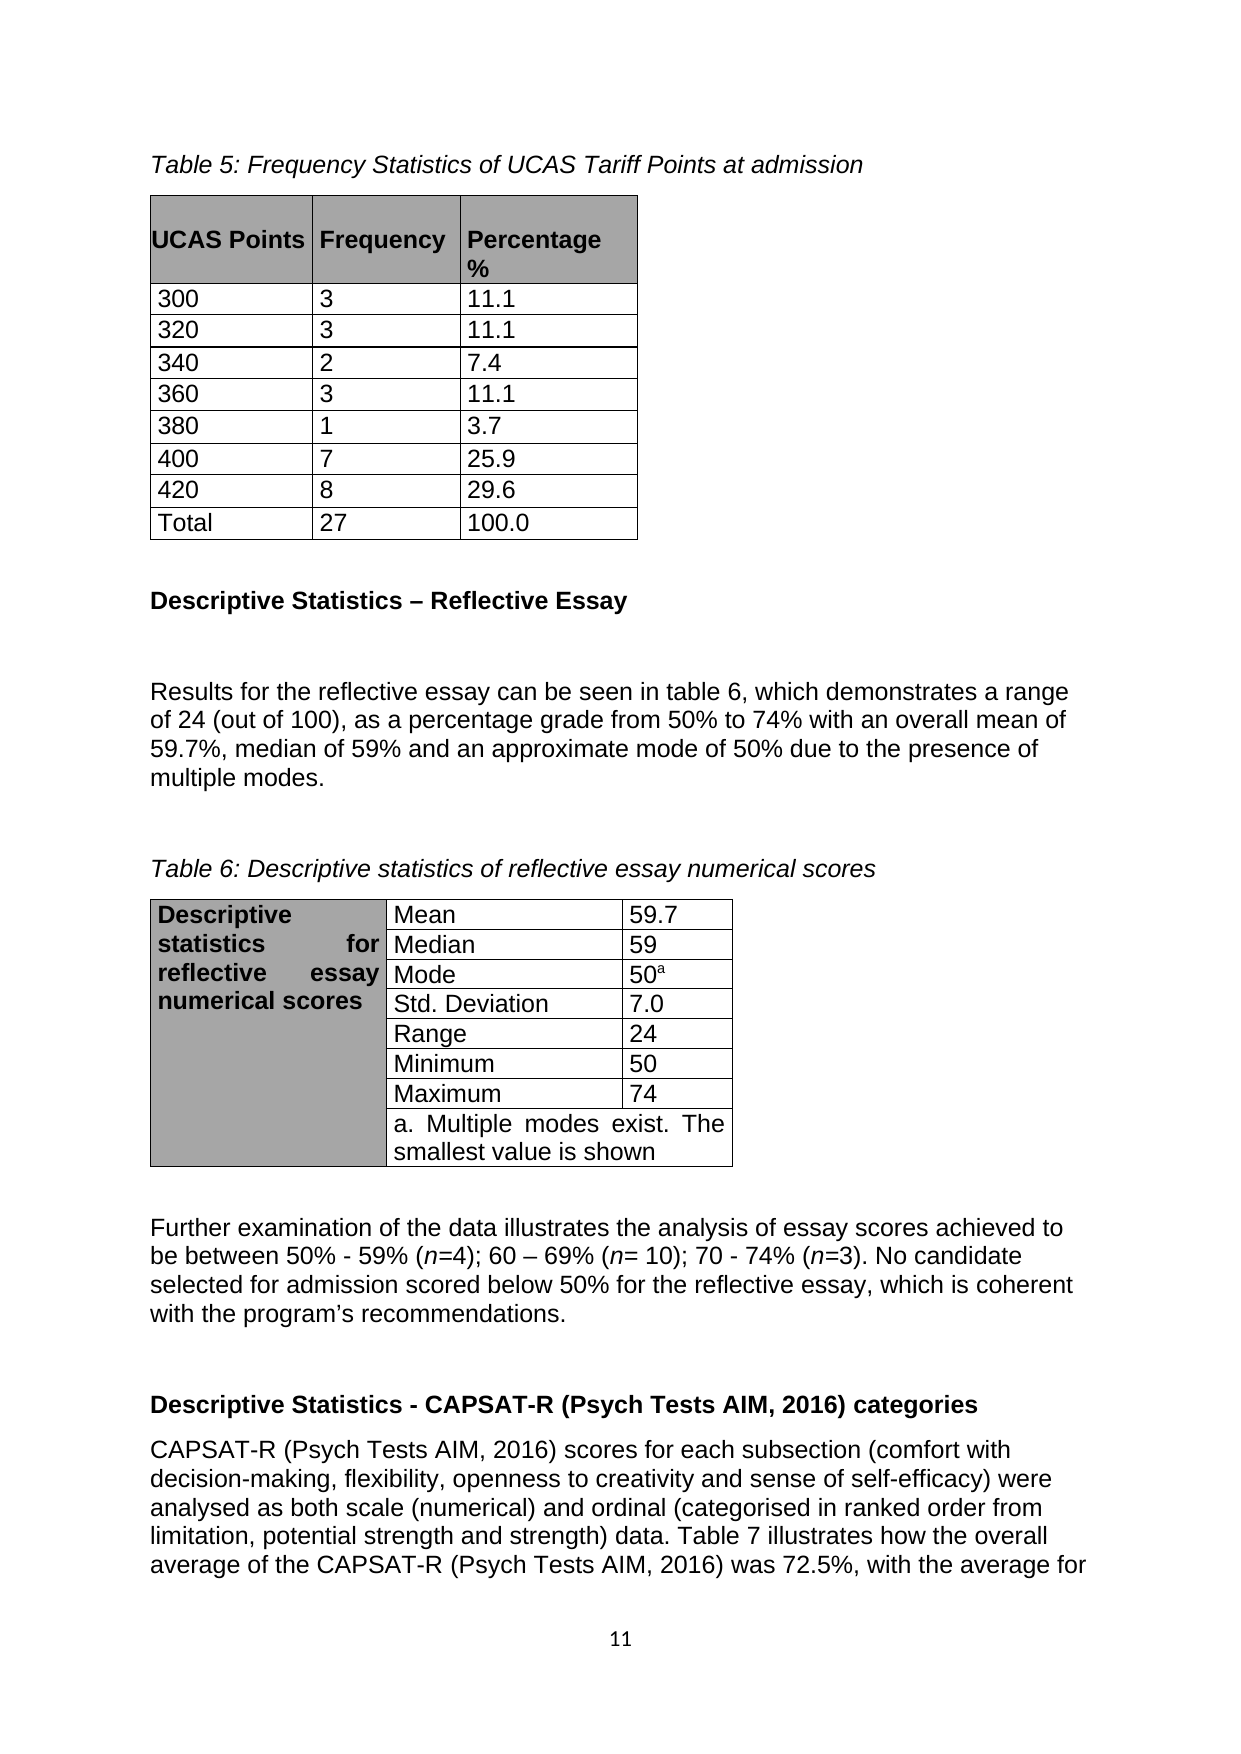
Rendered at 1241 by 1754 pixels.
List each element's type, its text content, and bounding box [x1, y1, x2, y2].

table_cell 24 [623, 1019, 732, 1048]
table_cell Std. Deviation [387, 989, 622, 1018]
table_header 59.7 [623, 900, 732, 929]
table_cell Minimum [387, 1049, 622, 1078]
table_cell 3 [313, 284, 460, 314]
table_cell 360 [151, 379, 312, 410]
table_header Frequency [313, 196, 460, 283]
table_cell 1 [313, 411, 460, 443]
table_header Mean [387, 900, 622, 929]
table_cell 380 [151, 411, 312, 443]
table_cell 320 [151, 315, 312, 346]
text Table 6: Descriptive statistics of reflective essay numerical scores [150, 853, 1090, 882]
table_cell 7 [313, 444, 460, 474]
table_cell 11.1 [461, 315, 637, 346]
table_cell Maximum [387, 1079, 622, 1107]
table_header UCAS Points [151, 196, 312, 283]
text Descriptive Statistics – Reflective Essay [150, 586, 1090, 614]
table_cell 50 [623, 1049, 732, 1078]
table_cell 27 [313, 508, 460, 539]
table_cell 3 [313, 379, 460, 410]
table_cell 11.1 [461, 284, 637, 314]
table_cell Total [151, 508, 312, 539]
table_header Percentage % [461, 196, 637, 283]
table_cell a. Multiple modes exist. The smallest value is shown [387, 1109, 732, 1166]
table_cell 25.9 [461, 444, 637, 474]
table_cell Range [387, 1019, 622, 1048]
text Table 5: Frequency Statistics of UCAS Tariff Points at admission [150, 150, 1090, 179]
table_cell 2 [313, 348, 460, 378]
table_cell 59 [623, 930, 732, 958]
table_cell 7.0 [623, 989, 732, 1018]
table_cell 100.0 [461, 508, 637, 539]
table_cell Median [387, 930, 622, 958]
table_cell 7.4 [461, 348, 637, 378]
table_cell 420 [151, 475, 312, 507]
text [150, 1435, 1090, 1579]
table_cell 74 [623, 1079, 732, 1107]
text Further examination of the data illustrates the analysis of essay scores achieved to be between 50% - 59% (n=4); 60 – 69% (n= 10); 70 - 74% (n=3). No candidate selected for admission scored below 50% for the reflective essay, which is coherent with the program’s recommendations. [150, 1212, 1090, 1327]
table_cell 300 [151, 284, 312, 314]
table_cell 3.7 [461, 411, 637, 443]
text Descriptive Statistics - CAPSAT-R (Psych Tests AIM, 2016) categories [150, 1389, 1090, 1418]
table_header Descriptive statistics for reflective essay numerical scores [151, 900, 386, 1166]
text Results for the reflective essay can be seen in table 6, which demonstrates a range of 24 (out of 100), as a percentage grade from 50% to 74% with an overall mean of 59.7%, median of 59% and an approximate mode of 50% due to the presence of multiple modes. [150, 676, 1090, 791]
table_cell 11.1 [461, 379, 637, 410]
table_cell 29.6 [461, 475, 637, 507]
table_cell 8 [313, 475, 460, 507]
table_cell 340 [151, 348, 312, 378]
table_cell 3 [313, 315, 460, 346]
table_cell 400 [151, 444, 312, 474]
table_cell 50a [623, 960, 732, 988]
table_cell Mode [387, 960, 622, 988]
